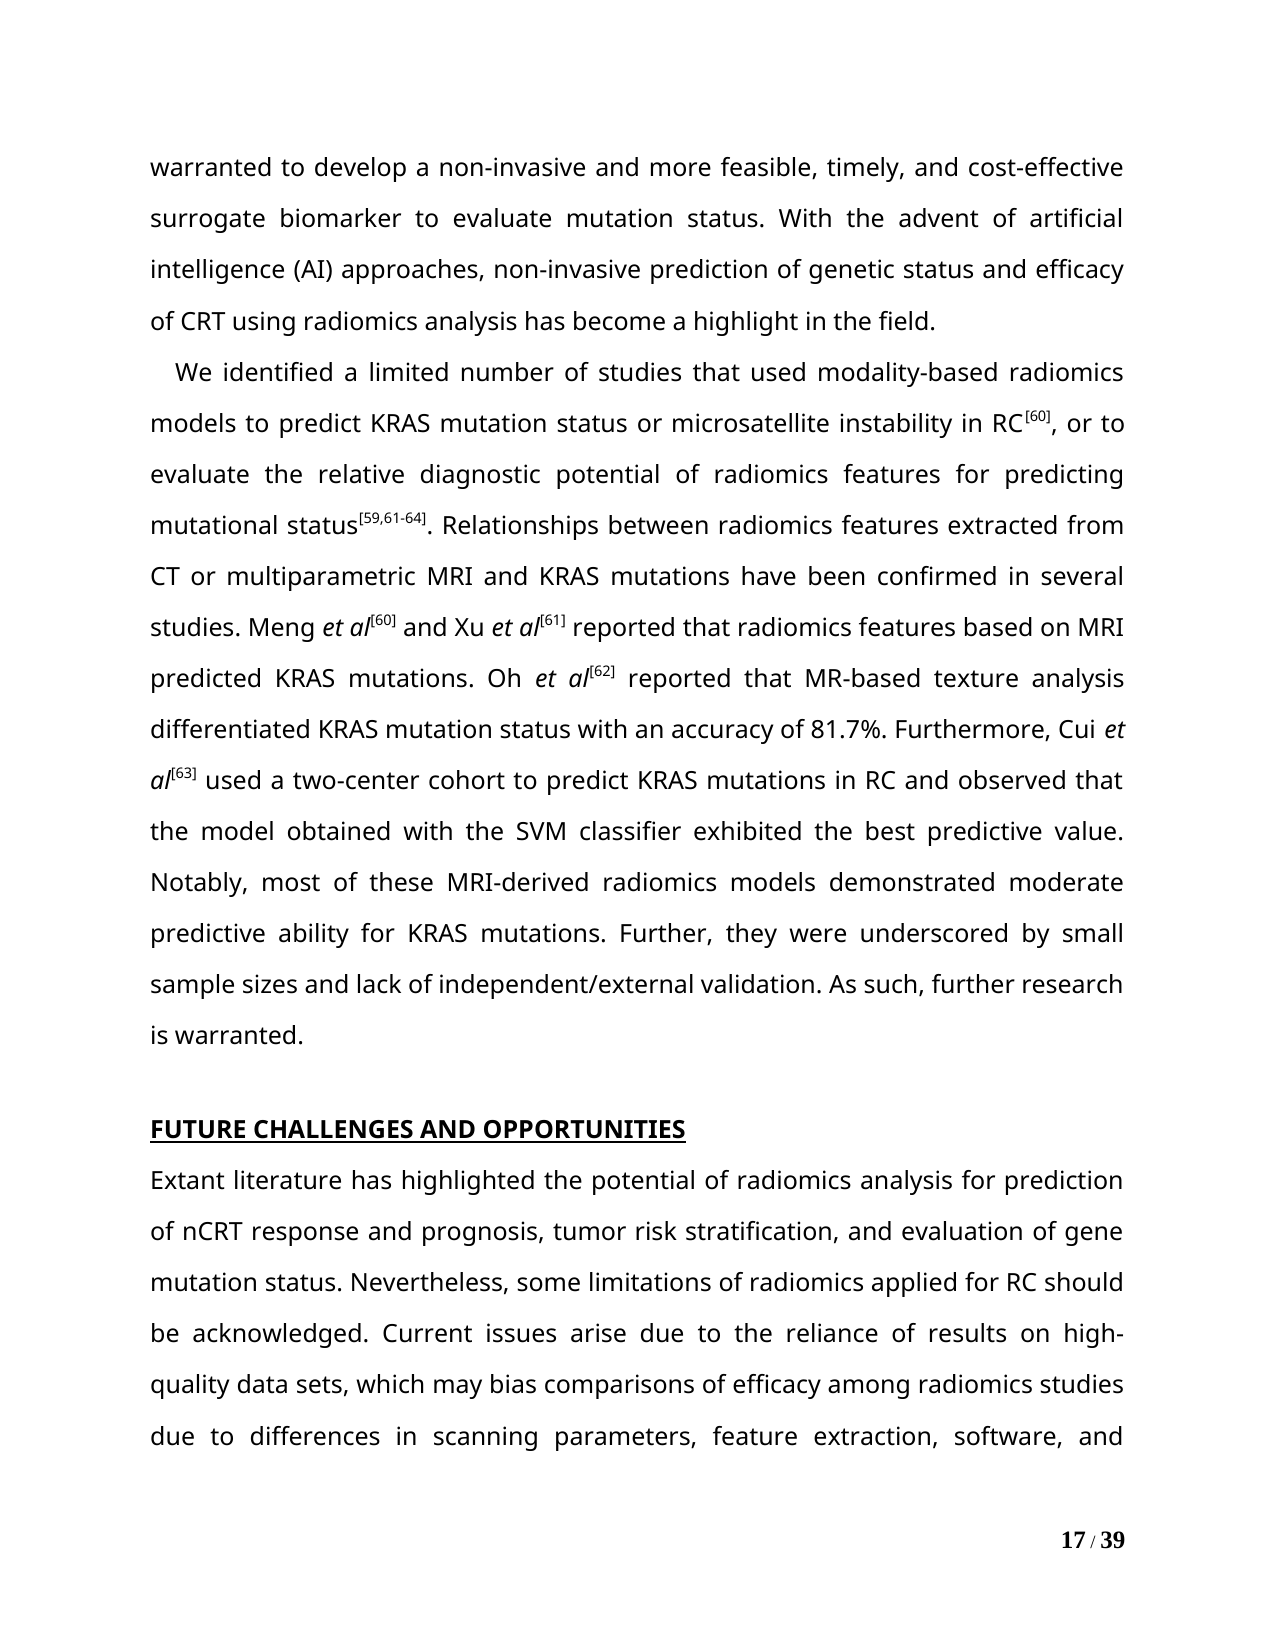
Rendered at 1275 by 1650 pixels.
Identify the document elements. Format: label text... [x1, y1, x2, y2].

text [150, 1163, 1125, 1452]
text We identified a limited number of studies that used modality-based radiomics models to predict KRAS mutation status or microsatellite instability in RC[60], or to evaluate the relative diagnostic potential of radiomics features for predicting mutational status[59,61-64]. Relationships between radiomics features extracted from CT or multiparametric MRI and KRAS mutations have been confirmed in several studies. Meng et al[60] and Xu et al[61] reported that radiomics features based on MRI predicted KRAS mutations. Oh et al[62] reported that MR-based texture analysis differentiated KRAS mutation status with an accuracy of 81.7%. Furthermore, Cui et al[63] used a two-center cohort to predict KRAS mutations in RC and observed that the model obtained with the SVM classifier exhibited the best predictive value. Notably, most of these MRI-derived radiomics models demonstrated moderate predictive ability for KRAS mutations. Further, they were underscored by small sample sizes and lack of independent/external validation. As such, further research is warranted. [150, 354, 1125, 1052]
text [150, 150, 1125, 337]
text FUTURE CHALLENGES AND OPPORTUNITIES [150, 1112, 1125, 1146]
